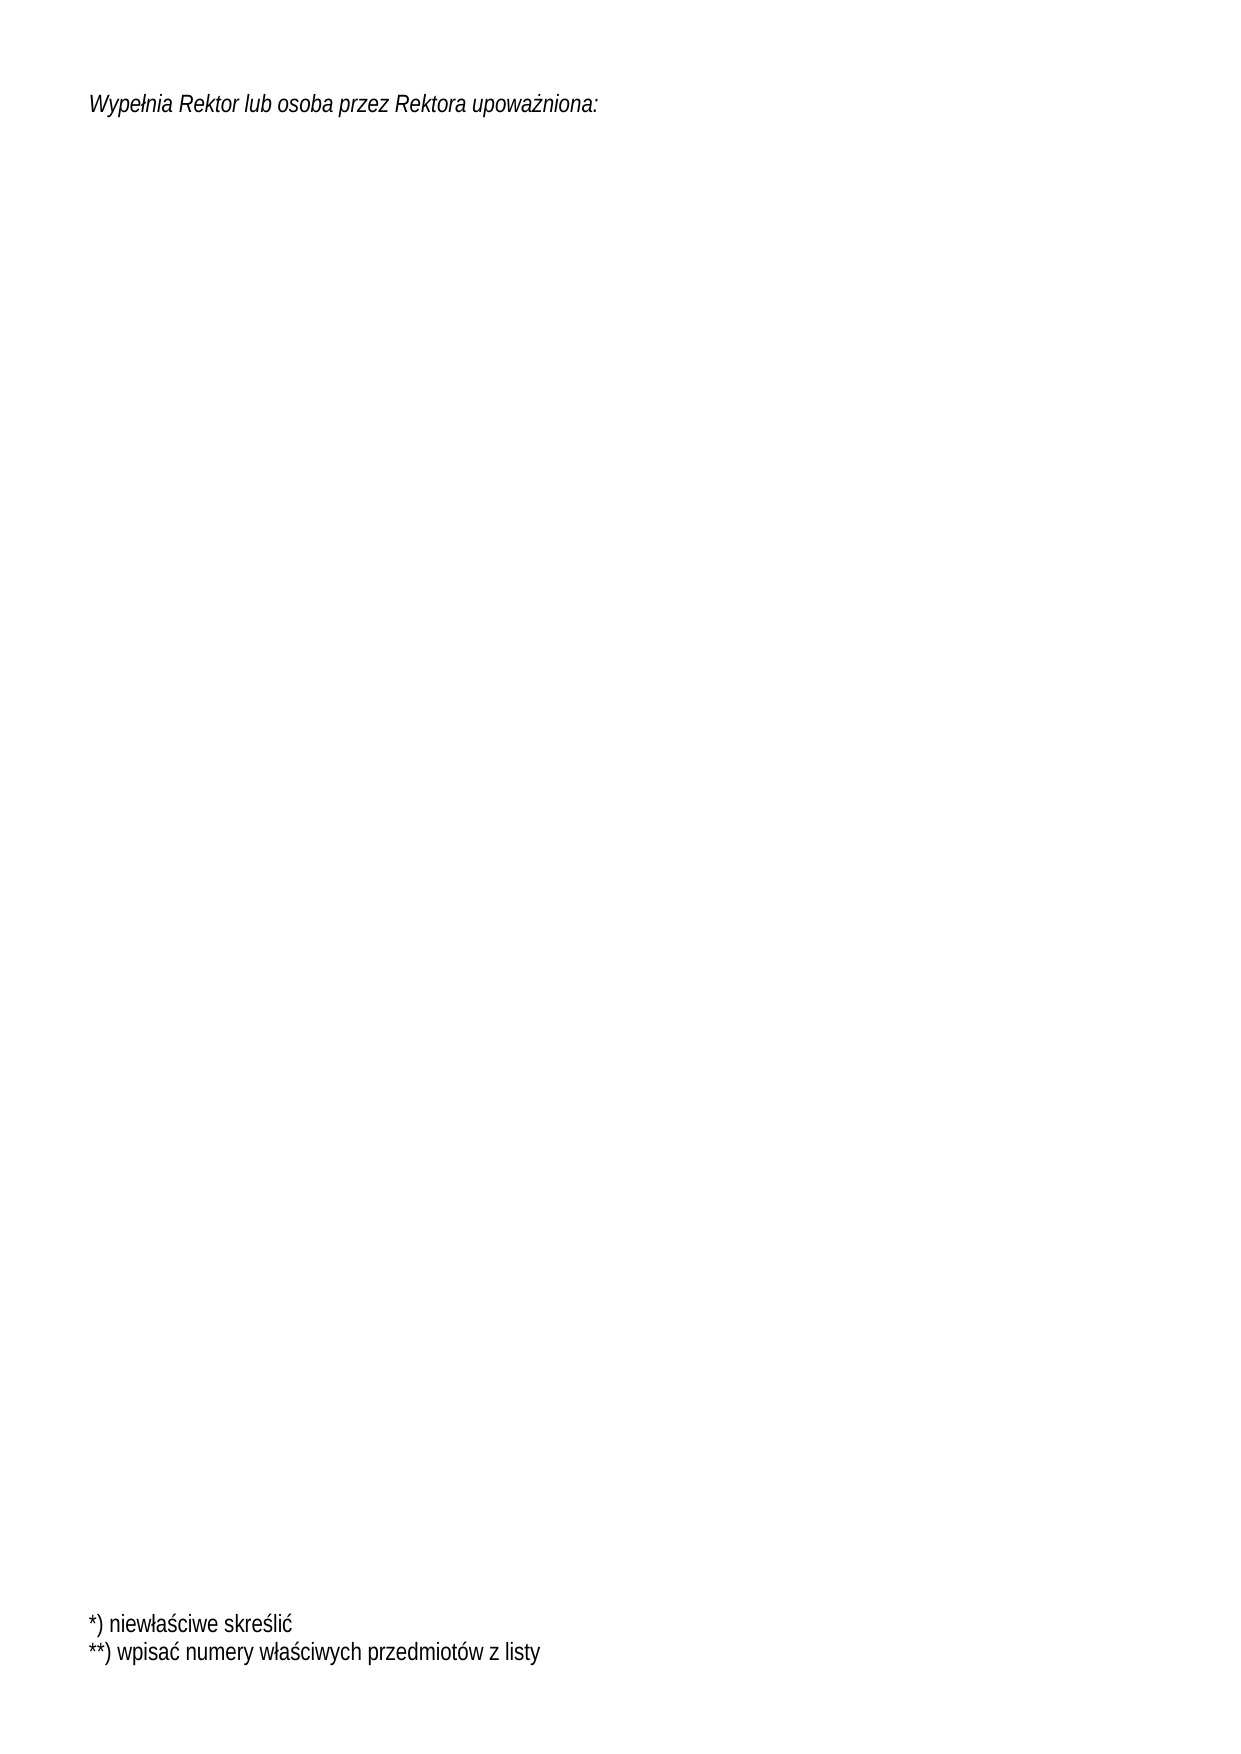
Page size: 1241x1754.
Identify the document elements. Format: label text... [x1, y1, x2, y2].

text Wypełnia Rektor lub osoba przez Rektora upoważniona: [89, 89, 1152, 117]
